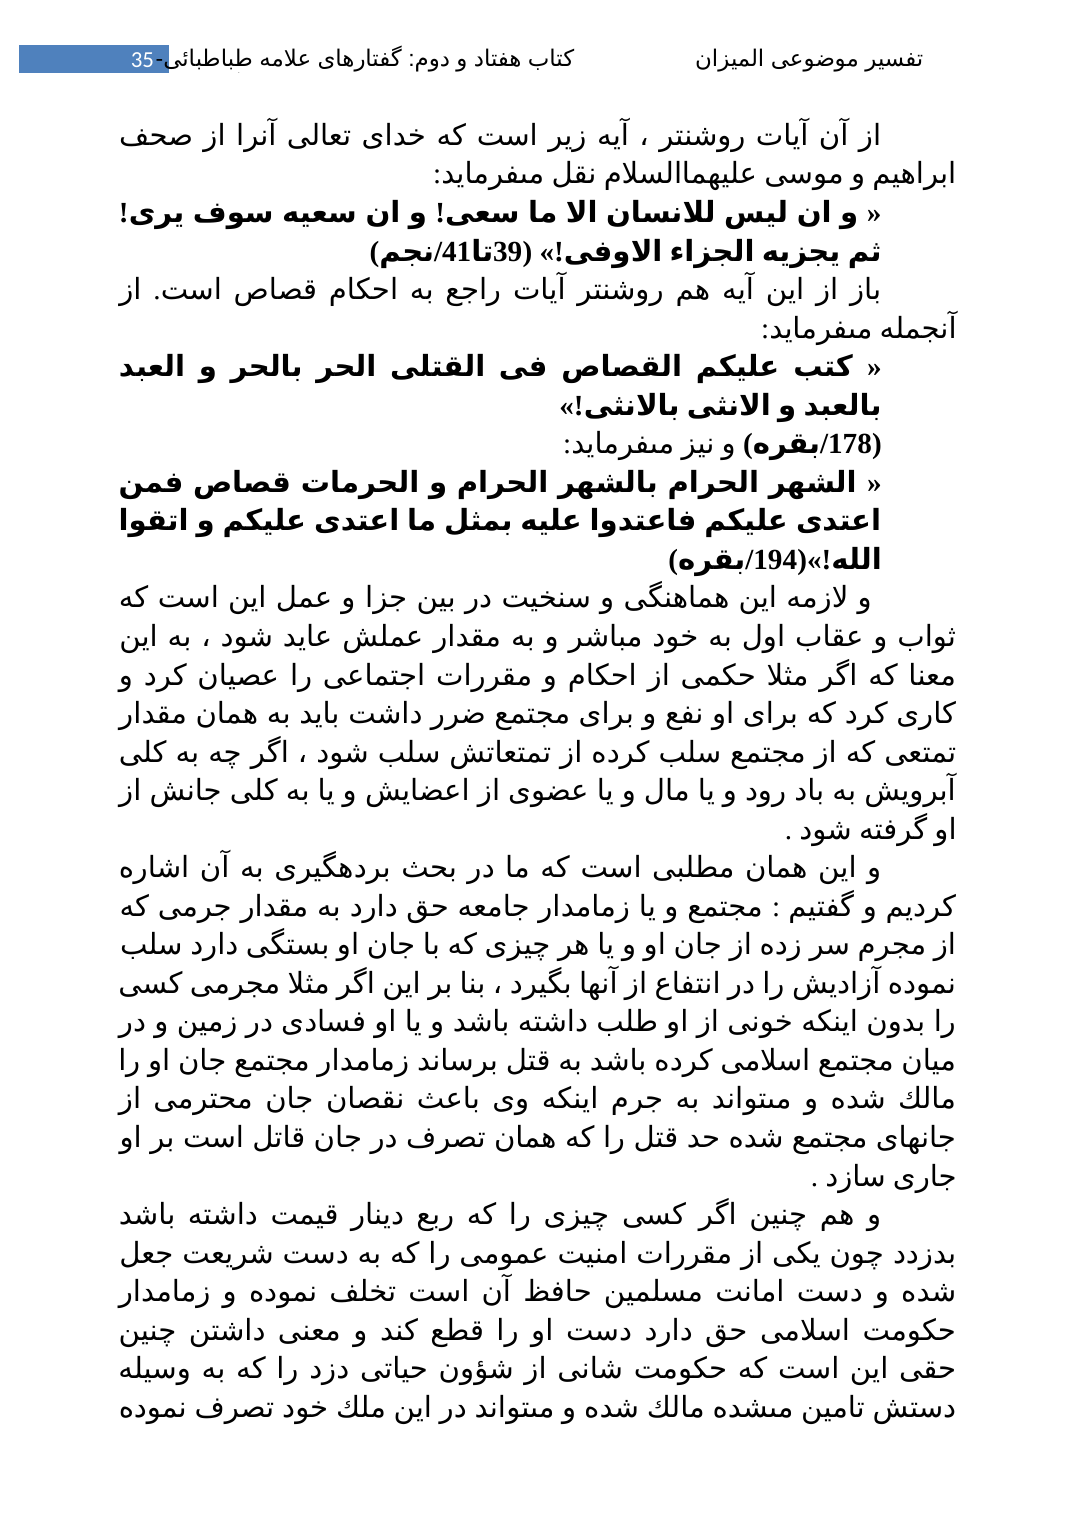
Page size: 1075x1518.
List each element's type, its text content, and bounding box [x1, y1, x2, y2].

text و اين همان مطلبى است كه ما در بحث برده‏گيرى به آن اشاره كرديم و گفتيم : مجتمع و يا زمامدار جامعه حق دارد به مقدار جرمى كه از مجرم سر زده از جان او و يا هر چيزى كه با جان او بستگى دارد سلب نموده آزاديش را در انتفاع از آنها بگيرد ، بنا بر اين اگر مثلا مجرمى كسى را بدون اينكه خونى از او طلب داشته باشد و يا او فسادى در زمين و در ميان مجتمع اسلامى كرده باشد به قتل برساند زمامدار مجتمع جان او را مالك شده و مى‏تواند به جرم اينكه وى باعث نقصان جان محترمى از جانهاى مجتمع شده حد قتل را كه همان تصرف در جان قاتل است بر او جارى سازد . [118, 850, 957, 1192]
text (178/بقره) و نيز مى‏فرمايد: [118, 426, 882, 460]
text باز از اين آيه هم روشن‏تر آيات راجع به احكام قصاص است. از آنجمله مى‏فرمايد: [118, 272, 957, 344]
text از آن آيات روشن‏تر ، آيه زير است كه خداى تعالى آنرا از صحف ابراهيم و موسى عليهماالسلام‏ نقل مى‏فرمايد: [118, 118, 957, 190]
text « كتب عليكم القصاص فى القتلى الحر بالحر و العبد بالعبد و الانثى بالانثى!» [118, 349, 882, 421]
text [118, 1197, 957, 1423]
text « و ان ليس للانسان الا ما سعى! و ان سعيه سوف يرى! ثم يجزيه الجزاء الاوفى!» (39تا41/نجم) [118, 195, 882, 267]
text و لازمه اين هماهنگى و سنخيت در بين جزا و عمل اين است كه ثواب و عقاب اول به خود مباشر و به مقدار عملش عايد شود ، به اين معنا كه اگر مثلا حكمى از احكام و مقررات اجتماعى را عصيان كرد و كارى كرد كه براى او نفع و براى مجتمع ضرر داشت بايد به همان مقدار تمتعى كه از مجتمع سلب كرده از تمتعاتش سلب شود ، اگر چه به كلى آبرويش به باد رود و يا مال و يا عضوى از اعضايش و يا به كلى جانش از او گرفته شود . [118, 581, 957, 845]
text « الشهر الحرام بالشهر الحرام و الحرمات قصاص فمن اعتدى عليكم فاعتدوا عليه بمثل ما اعتدى عليكم و اتقوا الله!»(194/بقره) [118, 465, 882, 576]
